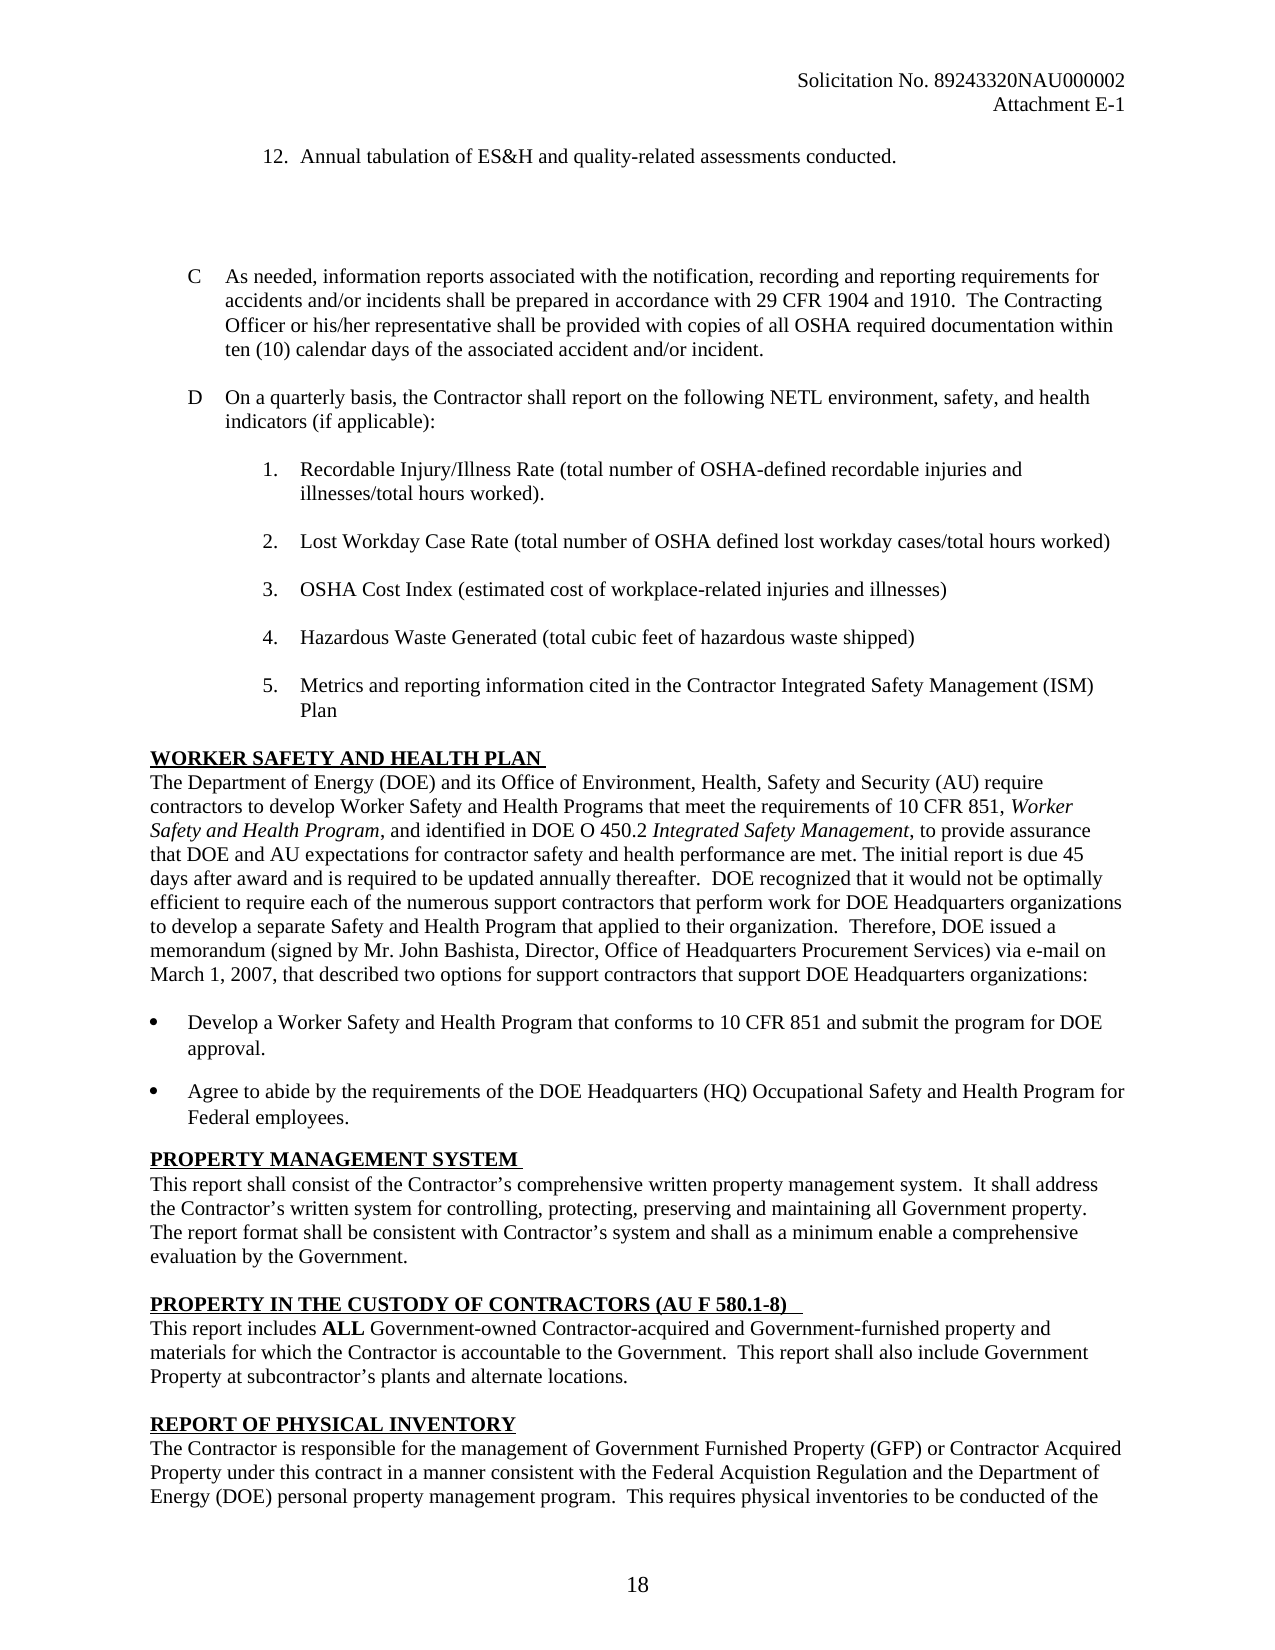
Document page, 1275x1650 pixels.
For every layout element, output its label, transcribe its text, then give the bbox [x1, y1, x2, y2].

list Hazardous Waste Generated (total cubic feet of hazardous waste shipped) [262, 625, 1125, 649]
subtitle REPORT OF PHYSICAL INVENTORY [150, 1412, 1125, 1436]
subtitle PROPERTY MANAGEMENT SYSTEM [150, 1147, 1125, 1171]
text This report includes ALL Government-owned Contractor-acquired and Government-furnished property and materials for which the Contractor is accountable to the Government. This report shall also include Government Property at subcontractor’s plants and alternate locations. [150, 1316, 1125, 1388]
text This report shall consist of the Contractor’s comprehensive written property management system. It shall address the Contractor’s written system for controlling, protecting, preserving and maintaining all Government property. The report format shall be consistent with Contractor’s system and shall as a minimum enable a comprehensive evaluation by the Government. [150, 1171, 1125, 1268]
list Develop a Worker Safety and Health Program that conforms to 10 CFR 851 and submit the program for DOE approval. [150, 1010, 1125, 1060]
list Recordable Injury/Illness Rate (total number of OSHA-defined recordable injuries and illnesses/total hours worked). [262, 457, 1125, 505]
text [150, 1436, 1125, 1508]
list Agree to abide by the requirements of the DOE Headquarters (HQ) Occupational Safety and Health Program for Federal employees. [150, 1079, 1125, 1129]
text The Department of Energy (DOE) and its Office of Environment, Health, Safety and Security (AU) require contractors to develop Worker Safety and Health Programs that meet the requirements of 10 CFR 851, Worker Safety and Health Program, and identified in DOE O 450.2 Integrated Safety Management, to provide assurance that DOE and AU expectations for contractor safety and health performance are met. The initial report is due 45 days after award and is required to be updated annually thereafter. DOE recognized that it would not be optimally efficient to require each of the numerous support contractors that perform work for DOE Headquarters organizations to develop a separate Safety and Health Program that applied to their organization. Therefore, DOE issued a memorandum (signed by Mr. John Bashista, Director, Office of Headquarters Procurement Services) via e-mail on March 1, 2007, that described two options for support contractors that support DOE Headquarters organizations: [150, 770, 1125, 986]
list Metrics and reporting information cited in the Contractor Integrated Safety Management (ISM) Plan [262, 673, 1125, 722]
list OSHA Cost Index (estimated cost of workplace-related injuries and illnesses) [262, 577, 1125, 601]
list As needed, information reports associated with the notification, recording and reporting requirements for accidents and/or incidents shall be prepared in accordance with 29 CFR 1904 and 1910. The Contracting Officer or his/her representative shall be provided with copies of all OSHA required documentation within ten (10) calendar days of the associated accident and/or incident. [187, 264, 1125, 361]
subtitle WORKER SAFETY AND HEALTH PLAN [150, 746, 1125, 770]
list Annual tabulation of ES&H and quality-related assessments conducted. [262, 144, 1125, 168]
list On a quarterly basis, the Contractor shall report on the following NETL environment, safety, and health indicators (if applicable): [187, 385, 1125, 433]
list Lost Workday Case Rate (total number of OSHA defined lost workday cases/total hours worked) [262, 529, 1125, 553]
subtitle PROPERTY IN THE CUSTODY OF CONTRACTORS (AU F 580.1-8) [150, 1292, 1125, 1316]
